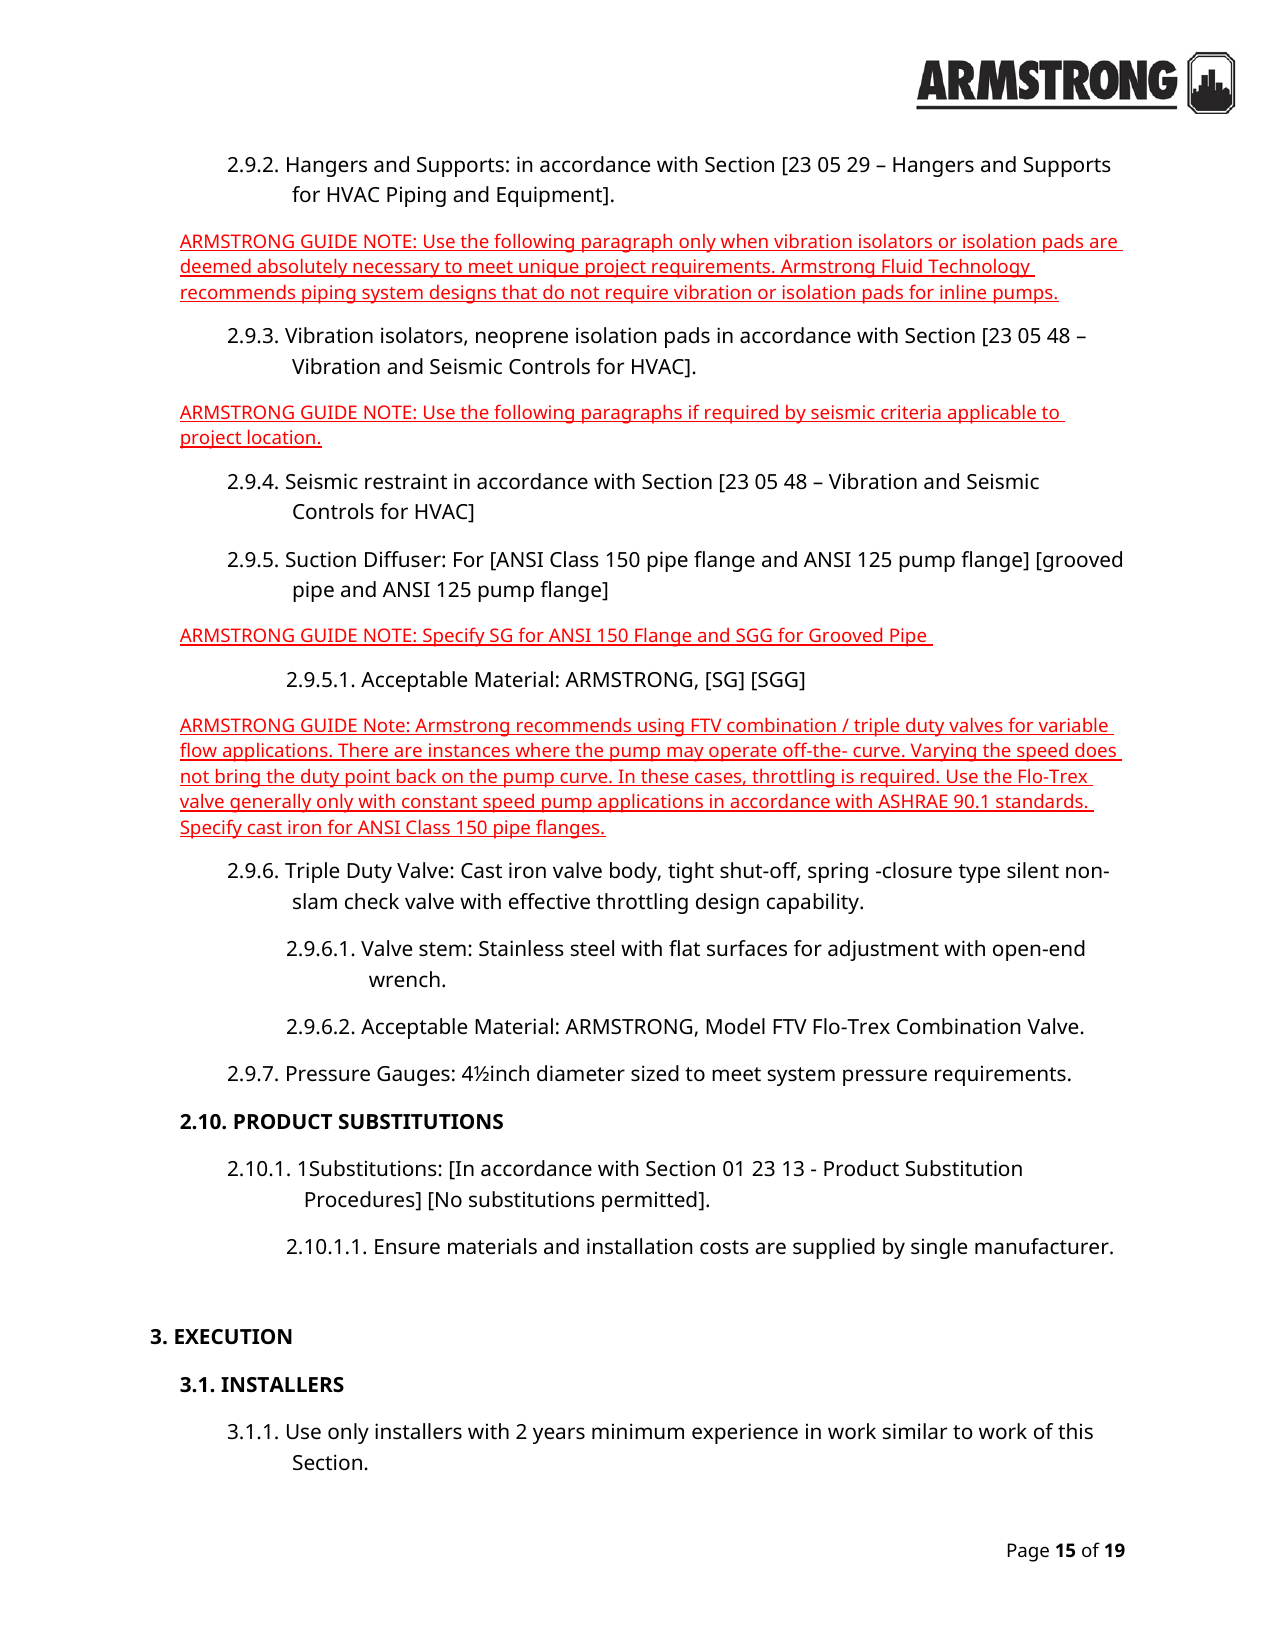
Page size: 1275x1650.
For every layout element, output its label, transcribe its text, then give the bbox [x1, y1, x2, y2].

text Use only installers with 2 years minimum experience in work similar to work of this Section. [227, 1417, 1125, 1476]
text Acceptable Material: ARMSTRONG, Model FTV Flo-Trex Combination Valve. [286, 1012, 1125, 1041]
text INSTALLERS [179, 1370, 1125, 1398]
text ARMSTRONG GUIDE Note: Armstrong recommends using FTV combination / triple duty valves for variable flow applications. There are instances where the pump may operate off-the- curve. Varying the speed does not bring the duty point back on the pump curve. In these cases, throttling is required. Use the Flo-Trex valve generally only with constant speed pump applications in accordance with ASHRAE 90.1 standards. Specify cast iron for ANSI Class 150 pipe flanges. [179, 712, 1125, 840]
text Hangers and Supports: in accordance with Section [23 05 29 – Hangers and Supports for HVAC Piping and Equipment]. [227, 150, 1125, 209]
text Substitutions: [In accordance with Section 01 23 13 - Product Substitution Procedures] [No substitutions permitted]. [227, 1154, 1125, 1213]
text Acceptable Material: ARMSTRONG, [SG] [SGG] [286, 665, 1125, 693]
text ARMSTRONG GUIDE NOTE: Use the following paragraphs if required by seismic criteria applicable to project location. [179, 399, 1125, 450]
text Suction Diffuser: For [ANSI Class 150 pipe flange and ANSI 125 pump flange] [grooved pipe and ANSI 125 pump flange] [227, 545, 1125, 604]
text Pressure Gauges: 4½inch diameter sized to meet system pressure requirements. [227, 1059, 1125, 1088]
text EXECUTION [150, 1322, 1125, 1351]
text Vibration isolators, neoprene isolation pads in accordance with Section [23 05 48 – Vibration and Seismic Controls for HVAC]. [227, 321, 1125, 380]
text ARMSTRONG GUIDE NOTE: Specify SG for ANSI 150 Flange and SGG for Grooved Pipe [179, 623, 1125, 648]
text PRODUCT SUBSTITUTIONS [179, 1107, 1125, 1135]
text Ensure materials and installation costs are supplied by single manufacturer. [286, 1232, 1125, 1260]
text ARMSTRONG GUIDE NOTE: Use the following paragraph only when vibration isolators or isolation pads are deemed absolutely necessary to meet unique project requirements. Armstrong Fluid Technology recommends piping system designs that do not require vibration or isolation pads for inline pumps. [179, 228, 1125, 304]
picture [915, 51, 1236, 114]
text Valve stem: Stainless steel with flat surfaces for adjustment with open-end wrench. [286, 934, 1125, 993]
text Triple Duty Valve: Cast iron valve body, tight shut-off, spring -closure type silent non-slam check valve with effective throttling design capability. [227, 856, 1125, 915]
text Seismic restraint in accordance with Section [23 05 48 – Vibration and Seismic Controls for HVAC] [227, 467, 1125, 526]
